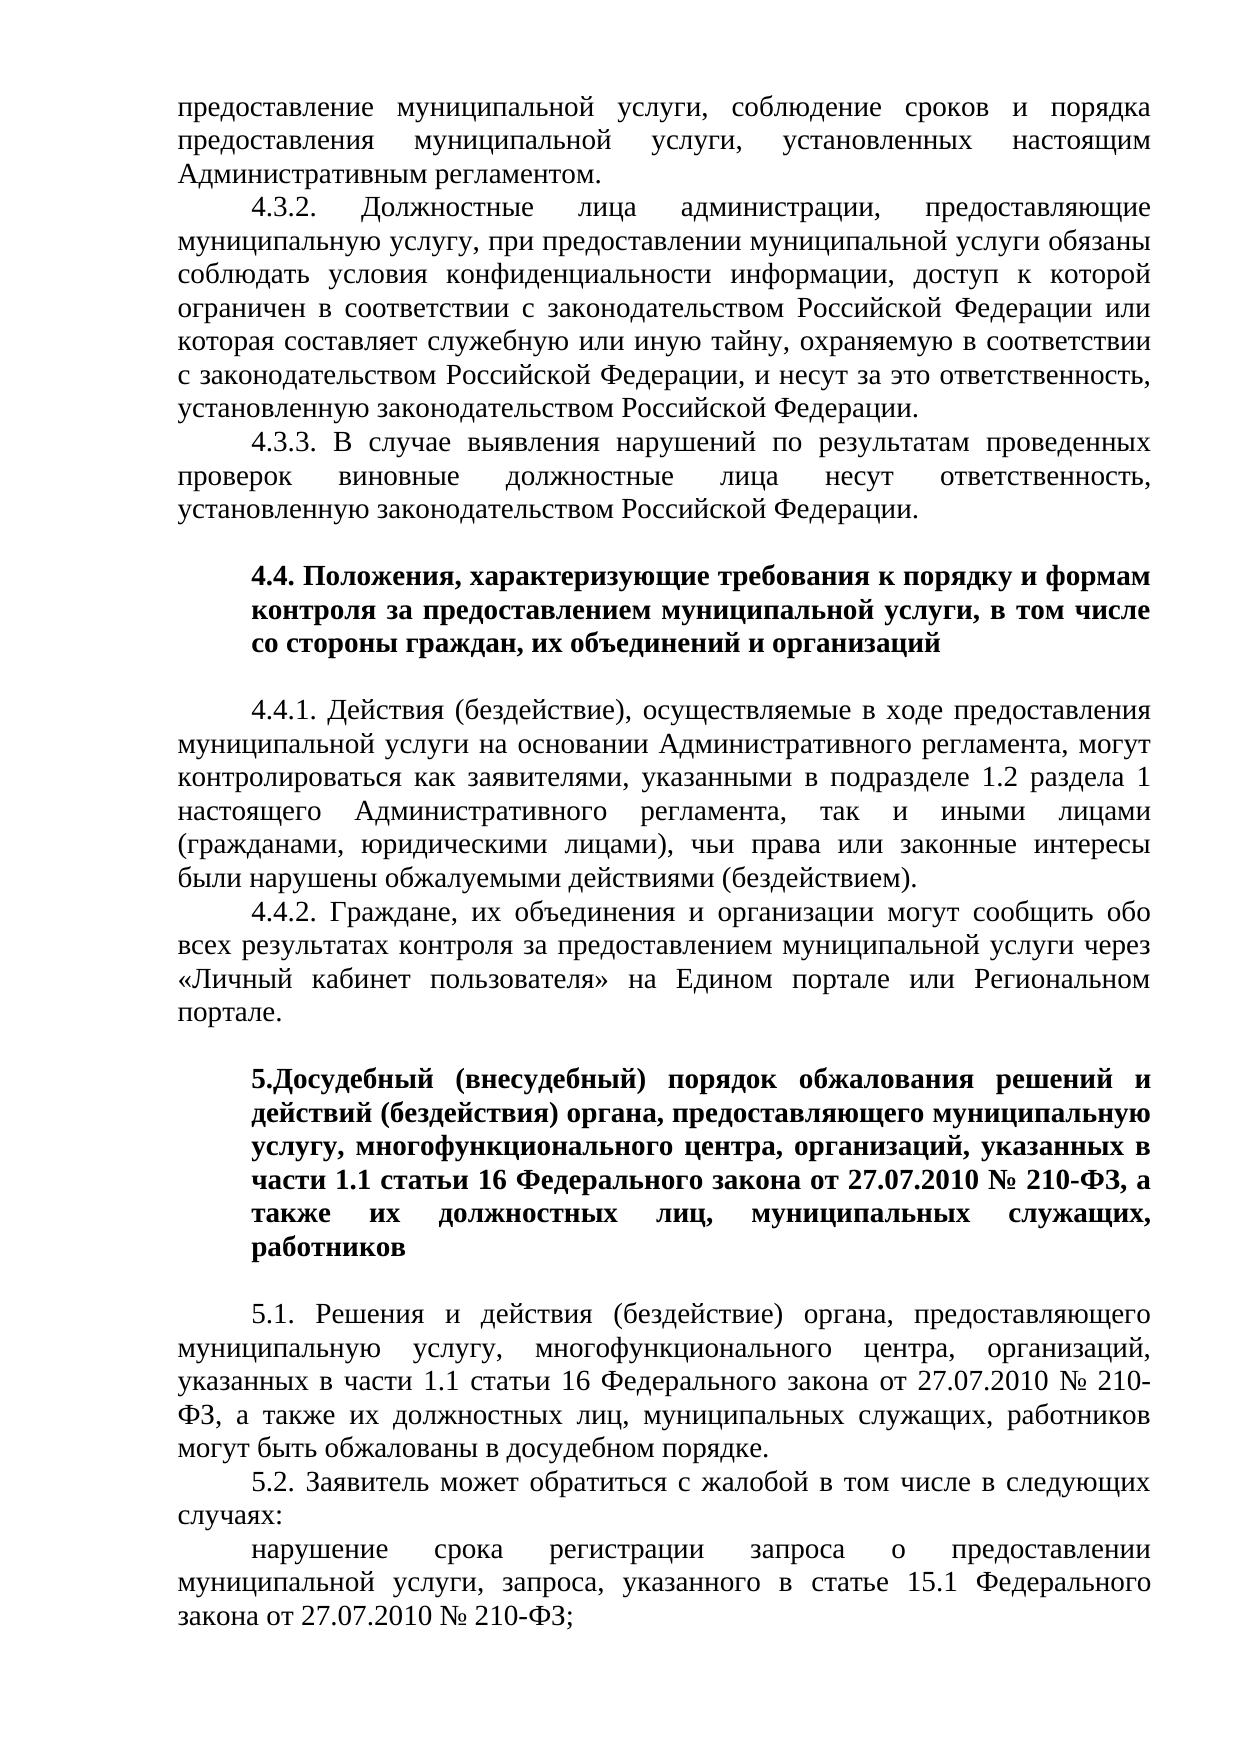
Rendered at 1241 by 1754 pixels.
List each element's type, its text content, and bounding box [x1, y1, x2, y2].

text 4.3.3. В случае выявления нарушений по результатам проведенных проверок виновные должностные лица несут ответственность, установленную законодательством Российской Федерации. [177, 424, 1152, 525]
text 5.Досудебный (внесудебный) порядок обжалования решений и действий (бездействия) органа, предоставляющего муниципальную услугу, многофункционального центра, организаций, указанных в части 1.1 статьи 16 Федерального закона от 27.07.2010 № 210-ФЗ, а также их должностных лиц, муниципальных служащих, работников [251, 1061, 1152, 1263]
text 4.4.1. Действия (бездействие), осуществляемые в ходе предоставления муниципальной услуги на основании Административного регламента, могут контролироваться как заявителями, указанными в подразделе 1.2 раздела 1 настоящего Административного регламента, так и иными лицами (гражданами, юридическими лицами), чьи права или законные интересы были нарушены обжалуемыми действиями (бездействием). [177, 692, 1152, 894]
text 4.4.2. Граждане, их объединения и организации могут сообщить обо всех результатах контроля за предоставлением муниципальной услуги через «Личный кабинет пользователя» на Едином портале или Региональном портале. [177, 894, 1152, 1028]
text 5.1. Решения и действия (бездействие) органа, предоставляющего муниципальную услугу, многофункционального центра, организаций, указанных в части 1.1 статьи 16 Федерального закона от 27.07.2010 № 210-ФЗ, а также их должностных лиц, муниципальных служащих, работников могут быть обжалованы в досудебном порядке. [177, 1296, 1152, 1464]
text 5.2. Заявитель может обратиться с жалобой в том числе в следующих случаях: [177, 1464, 1152, 1531]
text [177, 89, 1152, 189]
text 4.3.2. Должностные лица администрации, предоставляющие муниципальную услугу, при предоставлении муниципальной услуги обязаны соблюдать условия конфиденциальности информации, доступ к которой ограничен в соответствии с законодательством Российской Федерации или которая составляет служебную или иную тайну, охраняемую в соответствии с законодательством Российской Федерации, и несут за это ответственность, установленную законодательством Российской Федерации. [177, 189, 1152, 424]
text нарушение срока регистрации запроса о предоставлении муниципальной услуги, запроса, указанного в статье 15.1 Федерального закона от 27.07.2010 № 210-ФЗ; [177, 1531, 1152, 1632]
subtitle 4.4. Положения, характеризующие требования к порядку и формам контроля за предоставлением муниципальной услуги, в том числе со стороны граждан, их объединений и организаций [251, 558, 1152, 659]
